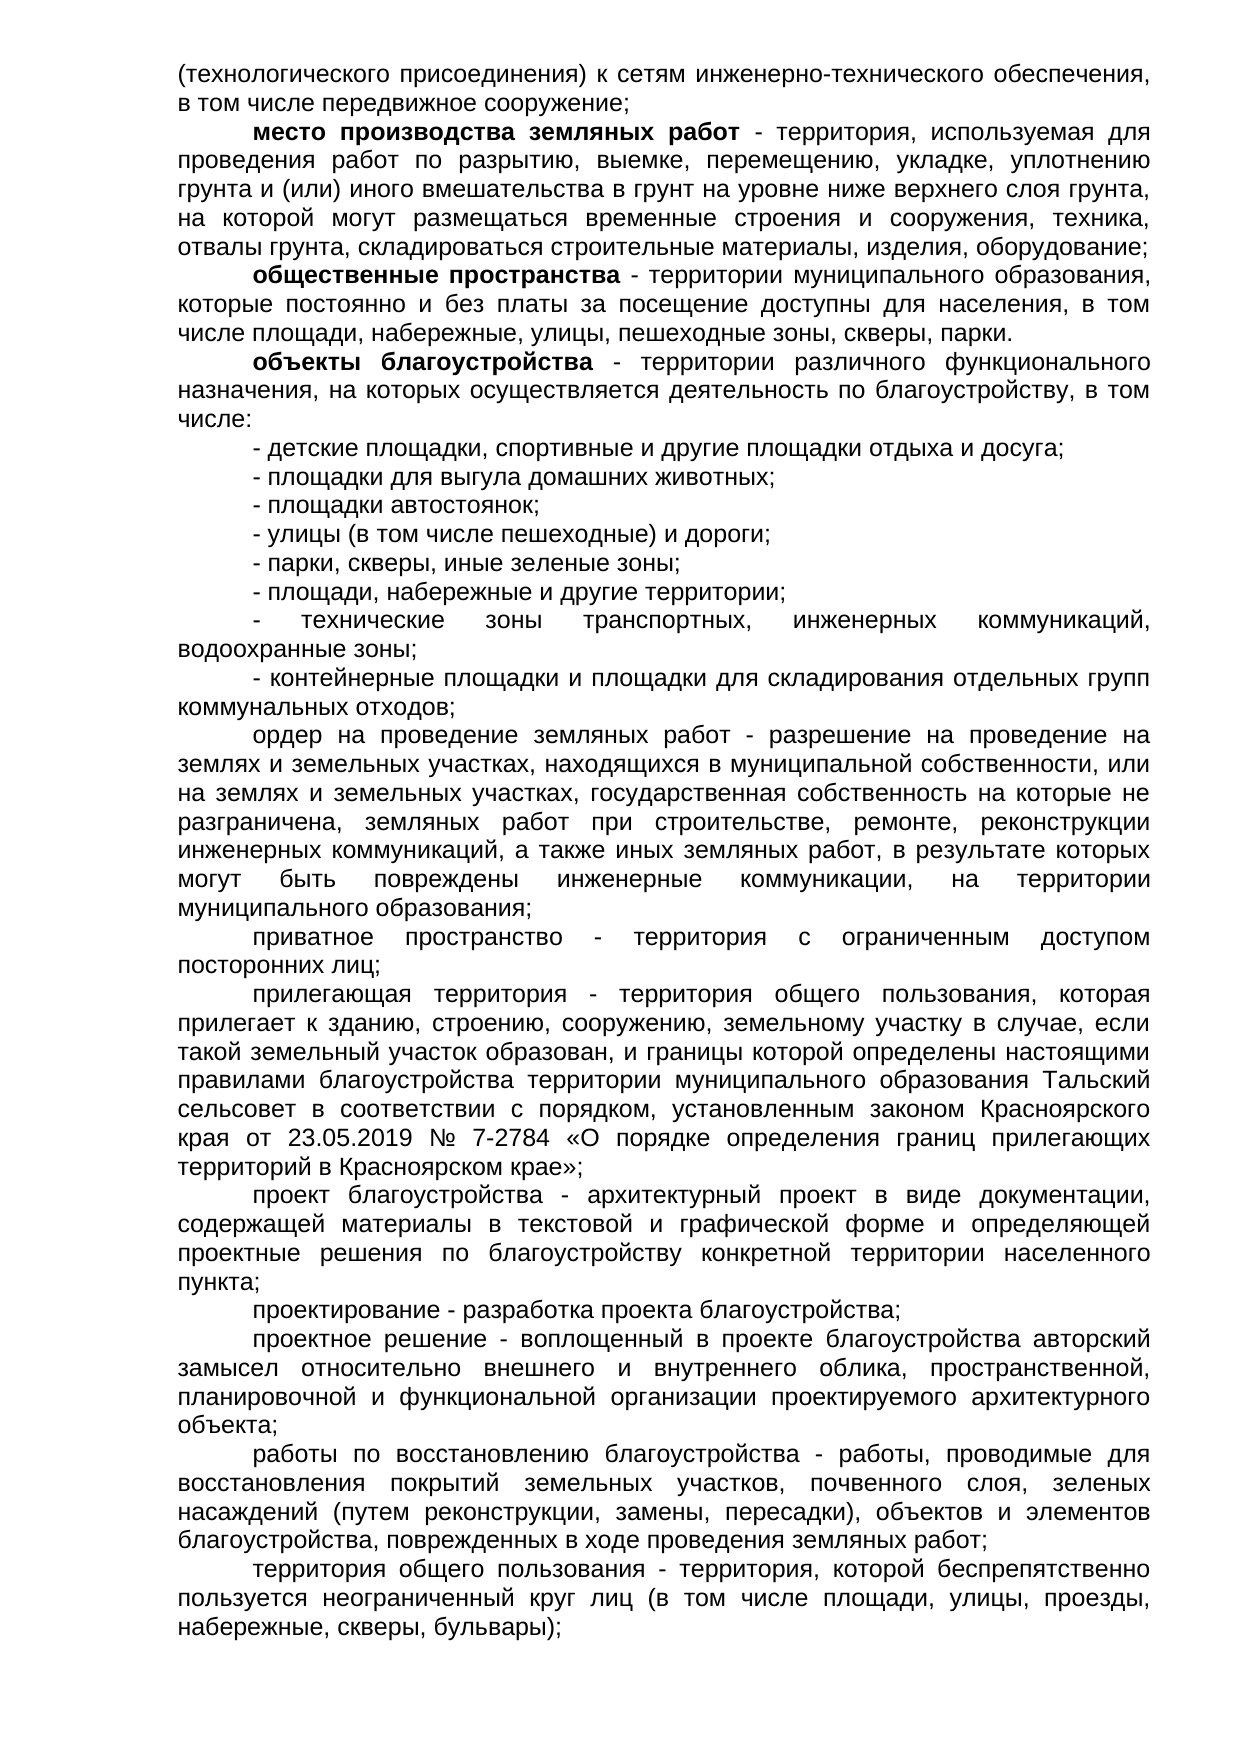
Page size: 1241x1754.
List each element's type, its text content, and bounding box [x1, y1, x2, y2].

text - парки, скверы, иные зеленые зоны; [177, 548, 1152, 577]
text - улицы (в том числе пешеходные) и дороги; [177, 519, 1152, 548]
text место производства земляных работ - территория, используемая для проведения работ по разрытию, выемке, перемещению, укладке, уплотнению грунта и (или) иного вмешательства в грунт на уровне ниже верхнего слоя грунта, на которой могут размещаться временные строения и сооружения, техника, отвалы грунта, складироваться строительные материалы, изделия, оборудование; [177, 117, 1152, 260]
text прилегающая территория - территория общего пользования, которая прилегает к зданию, строению, сооружению, земельному участку в случае, если такой земельный участок образован, и границы которой определены настоящими правилами благоустройства территории муниципального образования Тальский сельсовет в соответствии с порядком, установленным законом Красноярского края от 23.05.2019 № 7-2784 «О порядке определения границ прилегающих территорий в Красноярском крае»; [177, 979, 1152, 1180]
text - площадки автостоянок; [177, 490, 1152, 519]
text проект благоустройства - архитектурный проект в виде документации, содержащей материалы в текстовой и графической форме и определяющей проектные решения по благоустройству конкретной территории населенного пункта; [177, 1180, 1152, 1295]
text - детские площадки, спортивные и другие площадки отдыха и досуга; [177, 433, 1152, 462]
text работы по восстановлению благоустройства - работы, проводимые для восстановления покрытий земельных участков, почвенного слоя, зеленых насаждений (путем реконструкции, замены, пересадки), объектов и элементов благоустройства, поврежденных в ходе проведения земляных работ; [177, 1439, 1152, 1554]
text - контейнерные площадки и площадки для складирования отдельных групп коммунальных отходов; [177, 663, 1152, 720]
text ордер на проведение земляных работ - разрешение на проведение на землях и земельных участках, находящихся в муниципальной собственности, или на землях и земельных участках, государственная собственность на которые не разграничена, земляных работ при строительстве, ремонте, реконструкции инженерных коммуникаций, а также иных земляных работ, в результате которых могут быть повреждены инженерные коммуникации, на территории муниципального образования; [177, 720, 1152, 922]
text общественные пространства - территории муниципального образования, которые постоянно и без платы за посещение доступны для населения, в том числе площади, набережные, улицы, пешеходные зоны, скверы, парки. [177, 260, 1152, 347]
text приватное пространство - территория с ограниченным доступом посторонних лиц; [177, 922, 1152, 979]
text территория общего пользования - территория, которой беспрепятственно пользуется неограниченный круг лиц (в том числе площади, улицы, проезды, набережные, скверы, бульвары); [177, 1554, 1152, 1640]
text - площадки для выгула домашних животных; [177, 462, 1152, 490]
text - технические зоны транспортных, инженерных коммуникаций, водоохранные зоны; [177, 605, 1152, 663]
text - площади, набережные и другие территории; [177, 577, 1152, 605]
text проектное решение - воплощенный в проекте благоустройства авторский замысел относительно внешнего и внутреннего облика, пространственной, планировочной и функциональной организации проектируемого архитектурного объекта; [177, 1324, 1152, 1439]
text объекты благоустройства - территории различного функционального назначения, на которых осуществляется деятельность по благоустройству, в том числе: [177, 347, 1152, 433]
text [177, 59, 1152, 117]
text проектирование - разработка проекта благоустройства; [177, 1295, 1152, 1324]
